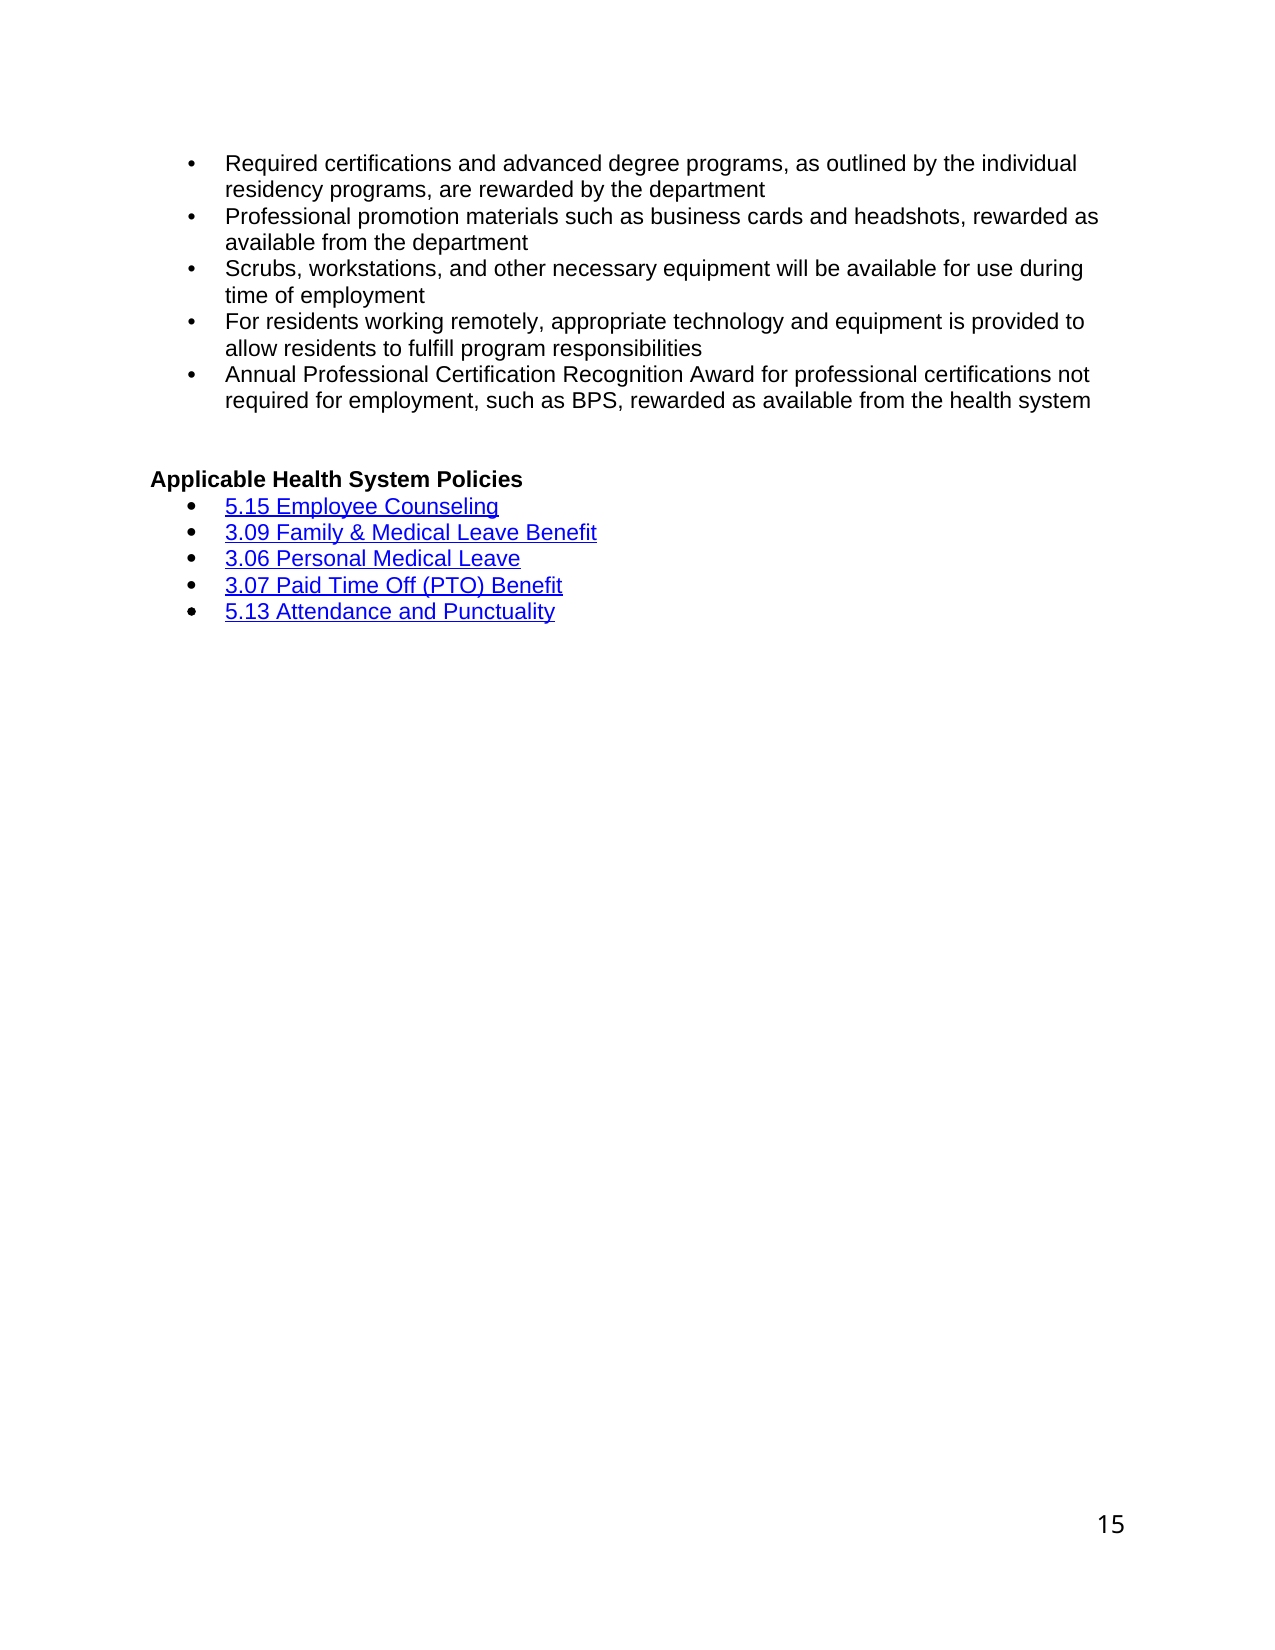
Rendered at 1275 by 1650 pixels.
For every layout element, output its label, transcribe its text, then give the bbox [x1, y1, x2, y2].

list Annual Professional Certification Recognition Award for professional certifications not required for employment, such as BPS, rewarded as available from the health system [187, 361, 1125, 413]
list 3.07 Paid Time Off (PTO) Benefit [187, 572, 1125, 598]
text Applicable Health System Policies [150, 466, 1125, 493]
list Required certifications and advanced degree programs, as outlined by the individual residency programs, are rewarded by the department [187, 150, 1125, 203]
list 3.09 Family & Medical Leave Benefit [187, 519, 1125, 545]
list 3.06 Personal Medical Leave [187, 545, 1125, 572]
list For residents working remotely, appropriate technology and equipment is provided to allow residents to fulfill program responsibilities [187, 308, 1125, 361]
list 5.13 Attendance and Punctuality [187, 598, 1125, 624]
list Scrubs, workstations, and other necessary equipment will be available for use during time of employment [187, 255, 1125, 308]
list 5.15 Employee Counseling [187, 493, 1125, 519]
list Professional promotion materials such as business cards and headshots, rewarded as available from the department [187, 203, 1125, 255]
